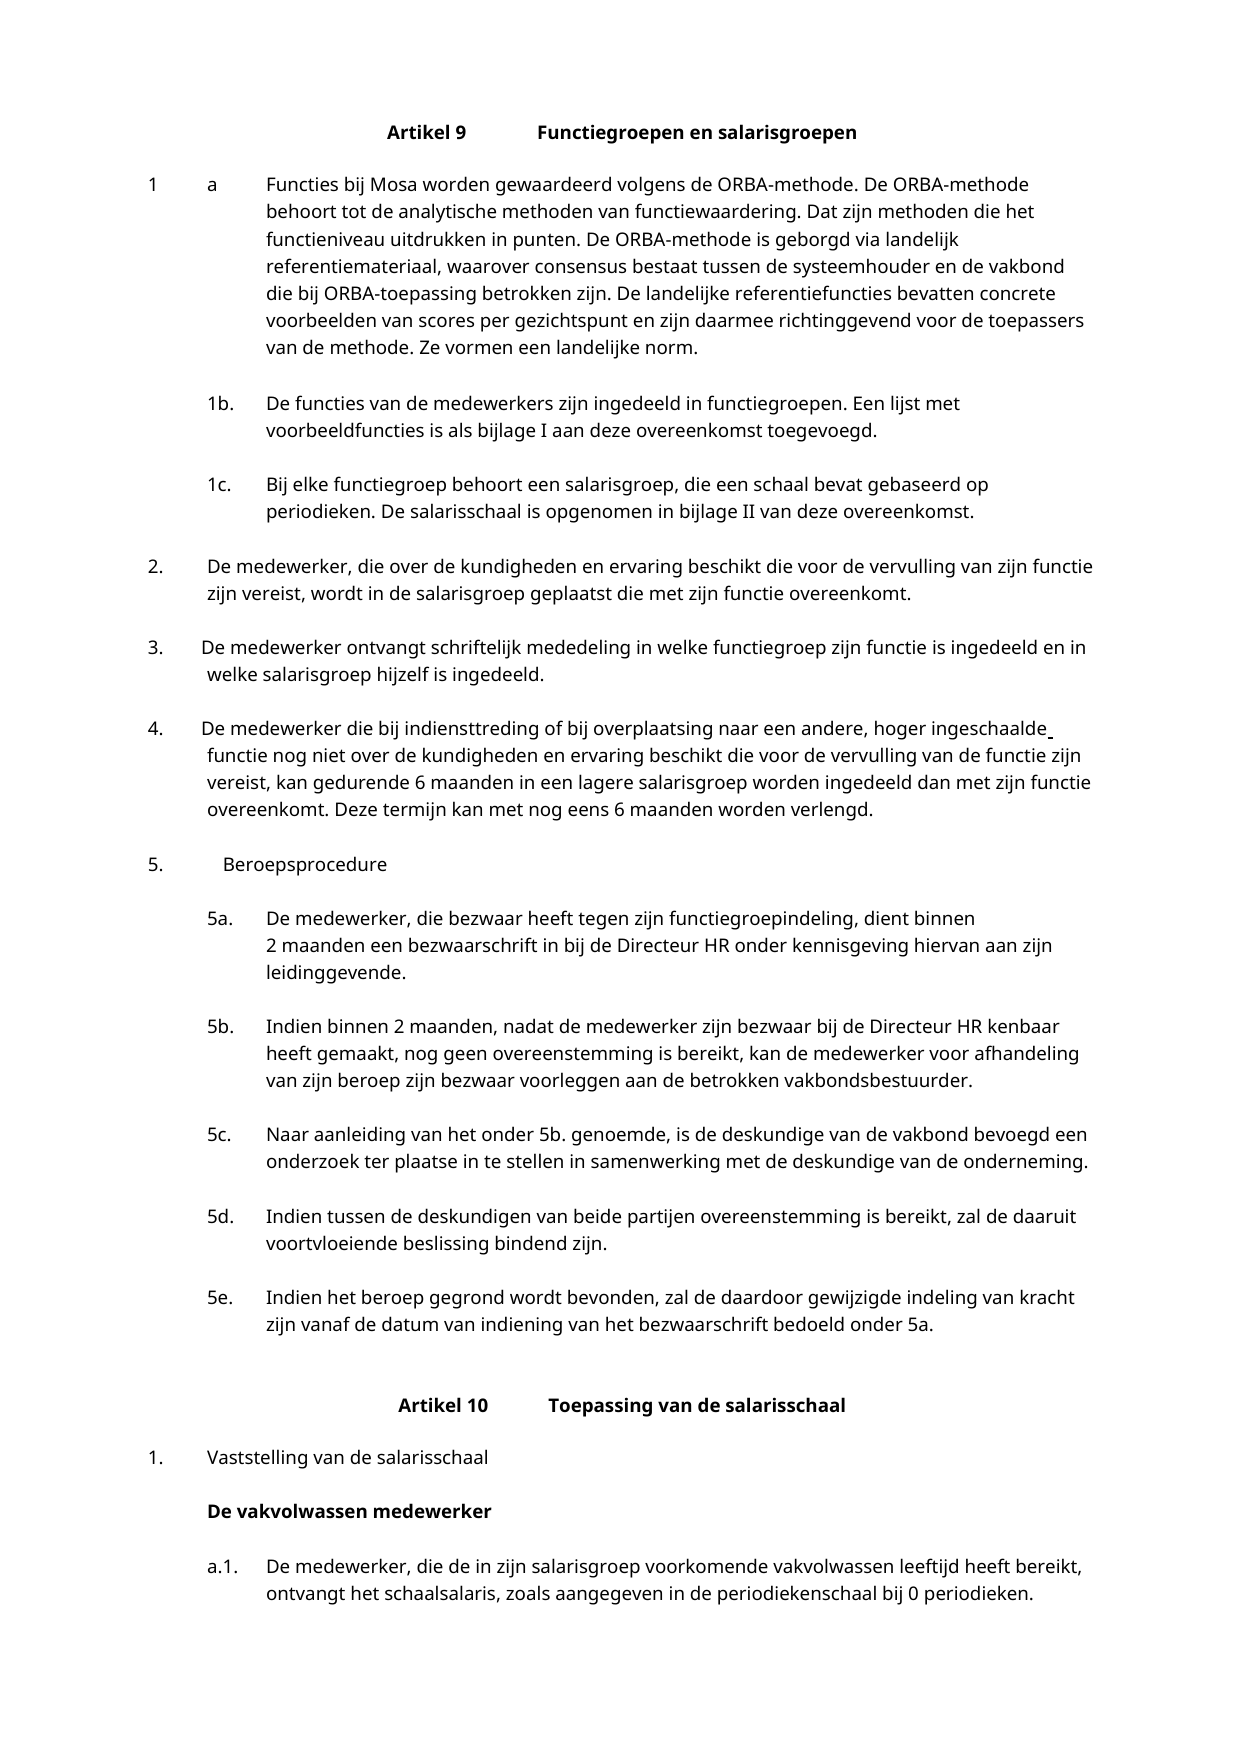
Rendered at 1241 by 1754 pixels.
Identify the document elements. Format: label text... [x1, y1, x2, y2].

text 5. Beroepsprocedure [148, 849, 1097, 876]
subtitle Artikel 10 Toepassing van de salarisschaal [148, 1391, 1097, 1418]
list De medewerker ontvangt schriftelijk mededeling in welke functiegroep zijn functie is ingedeeld en in welke salarisgroep hijzelf is ingedeeld. [148, 633, 1097, 687]
text 1. Vaststelling van de salarisschaal [148, 1443, 1097, 1470]
text De vakvolwassen medewerker [207, 1497, 1097, 1524]
text 1c. Bij elke functiegroep behoort een salarisgroep, die een schaal bevat gebaseerd op periodieken. De salarisschaal is opgenomen in bijlage II van deze overeenkomst. [207, 470, 1097, 524]
list De medewerker die bij indiensttreding of bij overplaatsing naar een andere, hoger ingeschaalde functie nog niet over de kundigheden en ervaring beschikt die voor de vervulling van de functie zijn vereist, kan gedurende 6 maanden in een lagere salarisgroep worden ingedeeld dan met zijn functie overeenkomt. Deze termijn kan met nog eens 6 maanden worden verlengd. [148, 714, 1097, 822]
text 5d. Indien tussen de deskundigen van beide partijen overeenstemming is bereikt, zal de daaruit voortvloeiende beslissing bindend zijn. [207, 1201, 1097, 1256]
text 5c. Naar aanleiding van het onder 5b. genoemde, is de deskundige van de vakbond bevoegd een onderzoek ter plaatse in te stellen in samenwerking met de deskundige van de onderneming. [207, 1120, 1097, 1174]
text 5e. Indien het beroep gegrond wordt bevonden, zal de daardoor gewijzigde indeling van kracht zijn vanaf de datum van indiening van het bezwaarschrift bedoeld onder 5a. [207, 1283, 1097, 1337]
text 2. De medewerker, die over de kundigheden en ervaring beschikt die voor de vervulling van zijn functie zijn vereist, wordt in de salarisgroep geplaatst die met zijn functie overeenkomt. [148, 551, 1097, 606]
text 5b. Indien binnen 2 maanden, nadat de medewerker zijn bezwaar bij de Directeur HR kenbaar heeft gemaakt, nog geen overeenstemming is bereikt, kan de medewerker voor afhandeling van zijn beroep zijn bezwaar voorleggen aan de betrokken vakbondsbestuurder. [207, 1012, 1097, 1093]
text 5a. De medewerker, die bezwaar heeft tegen zijn functiegroepindeling, dient binnen 2 maanden een bezwaarschrift in bij de Directeur HR onder kennisgeving hiervan aan zijn leidinggevende. [207, 903, 1097, 985]
text 1b. De functies van de medewerkers zijn ingedeeld in functiegroepen. Een lijst met voorbeeldfuncties is als bijlage I aan deze overeenkomst toegevoegd. [207, 389, 1097, 443]
subtitle Artikel 9 Functiegroepen en salarisgroepen [148, 118, 1097, 145]
text a.1. De medewerker, die de in zijn salarisgroep voorkomende vakvolwassen leeftijd heeft bereikt, ontvangt het schaalsalaris, zoals aangegeven in de periodiekenschaal bij 0 periodieken. [207, 1551, 1097, 1606]
text 1 a Functies bij Mosa worden gewaardeerd volgens de ORBA-methode. De ORBA-methode behoort tot de analytische methoden van functiewaardering. Dat zijn methoden die het functieniveau uitdrukken in punten. De ORBA-methode is geborgd via landelijk referentiemateriaal, waarover consensus bestaat tussen de systeemhouder en de vakbond die bij ORBA-toepassing betrokken zijn. De landelijke referentiefuncties bevatten concrete voorbeelden van scores per gezichtspunt en zijn daarmee richtinggevend voor de toepassers van de methode. Ze vormen een landelijke norm. [148, 170, 1097, 360]
